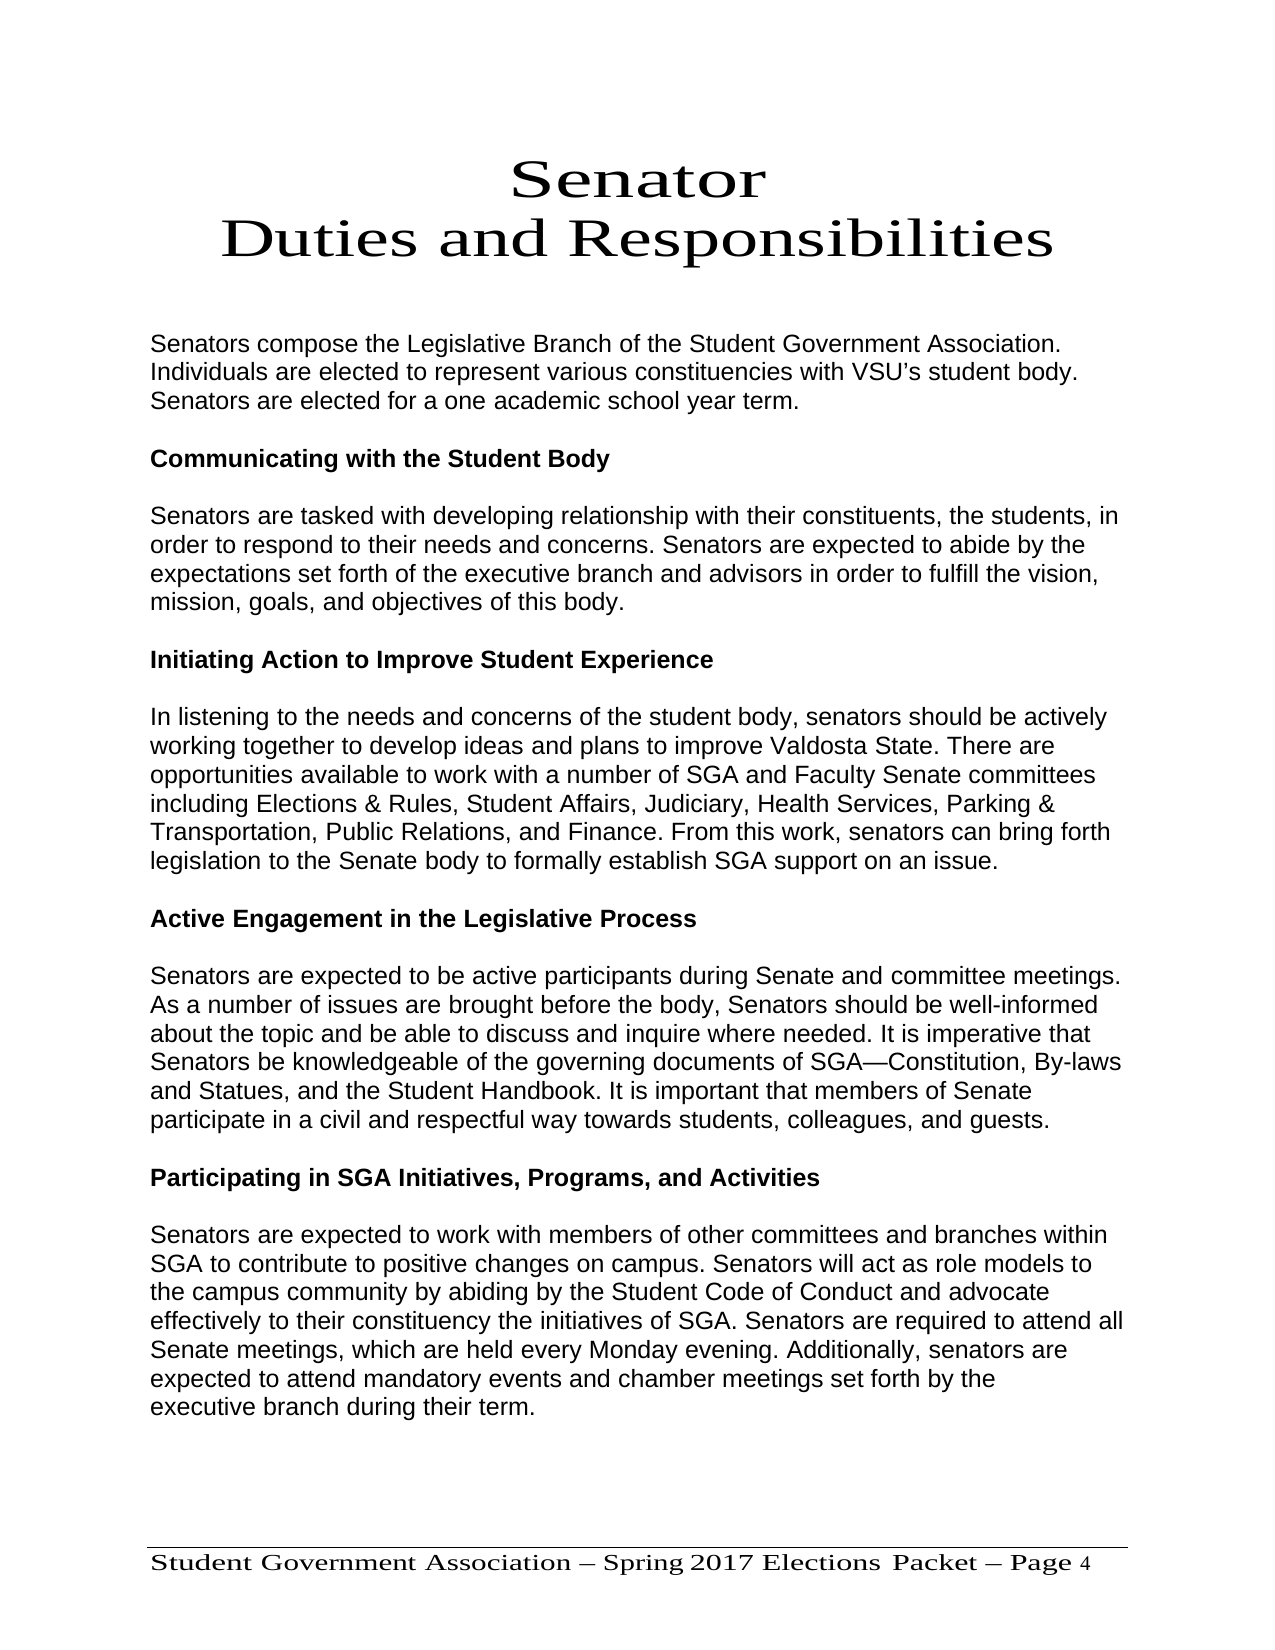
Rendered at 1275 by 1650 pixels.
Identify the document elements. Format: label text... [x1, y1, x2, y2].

text Senators are tasked with developing relationship with their constituents, the students, in order to respond to their needs and concerns. Senators are expected to abide by the expectations set forth of the executive branch and advisors in order to fulfill the vision, mission, goals, and objectives of this body. [150, 501, 1123, 616]
text Duties and Responsibilities [217, 209, 1058, 268]
text effectively to their constituency the initiatives of SGA. Senators are required to attend all Senate meetings, which are held every Monday evening. Additionally, senators are expected to attend mandatory events and chamber meetings set forth by the [150, 1306, 1126, 1392]
text Initiating Action to Improve Student Experience [150, 645, 1139, 674]
text executive branch during their term. [150, 1392, 1139, 1421]
text In listening to the needs and concerns of the student body, senators should be actively working together to develop ideas and plans to improve Valdosta State. There are opportunities available to work with a number of SGA and Faculty Senate committees including Elections & Rules, Student Affairs, Judiciary, Health Services, Parking & Transportation, Public Relations, and Finance. From this work, senators can bring forth legislation to the Senate body to formally establish SGA support on an issue. [150, 702, 1114, 875]
text Senators are expected to be active participants during Senate and committee meetings. As a number of issues are brought before the body, Senators should be well-informed about the topic and be able to discuss and inquire where needed. It is imperative that Senators be knowledgeable of the governing documents of SGA—Constitution, By-laws and Statues, and the Student Handbook. It is important that members of Senate participate in a civil and respectful way towards students, colleagues, and guests. [150, 961, 1124, 1134]
text Senator [502, 147, 773, 209]
text Senators are expected to work with members of other committees and branches within SGA to contribute to positive changes on campus. Senators will act as role models to the campus community by abiding by the Student Code of Conduct and advocate [150, 1220, 1111, 1306]
text Senators compose the Legislative Branch of the Student Government Association. Individuals are elected to represent various constituencies with VSU’s student body. Senators are elected for a one academic school year term. [150, 329, 1081, 415]
text Participating in SGA Initiatives, Programs, and Activities [150, 1162, 1139, 1191]
text Active Engagement in the Legislative Process [150, 904, 1139, 932]
text Communicating with the Student Body [150, 444, 1139, 472]
